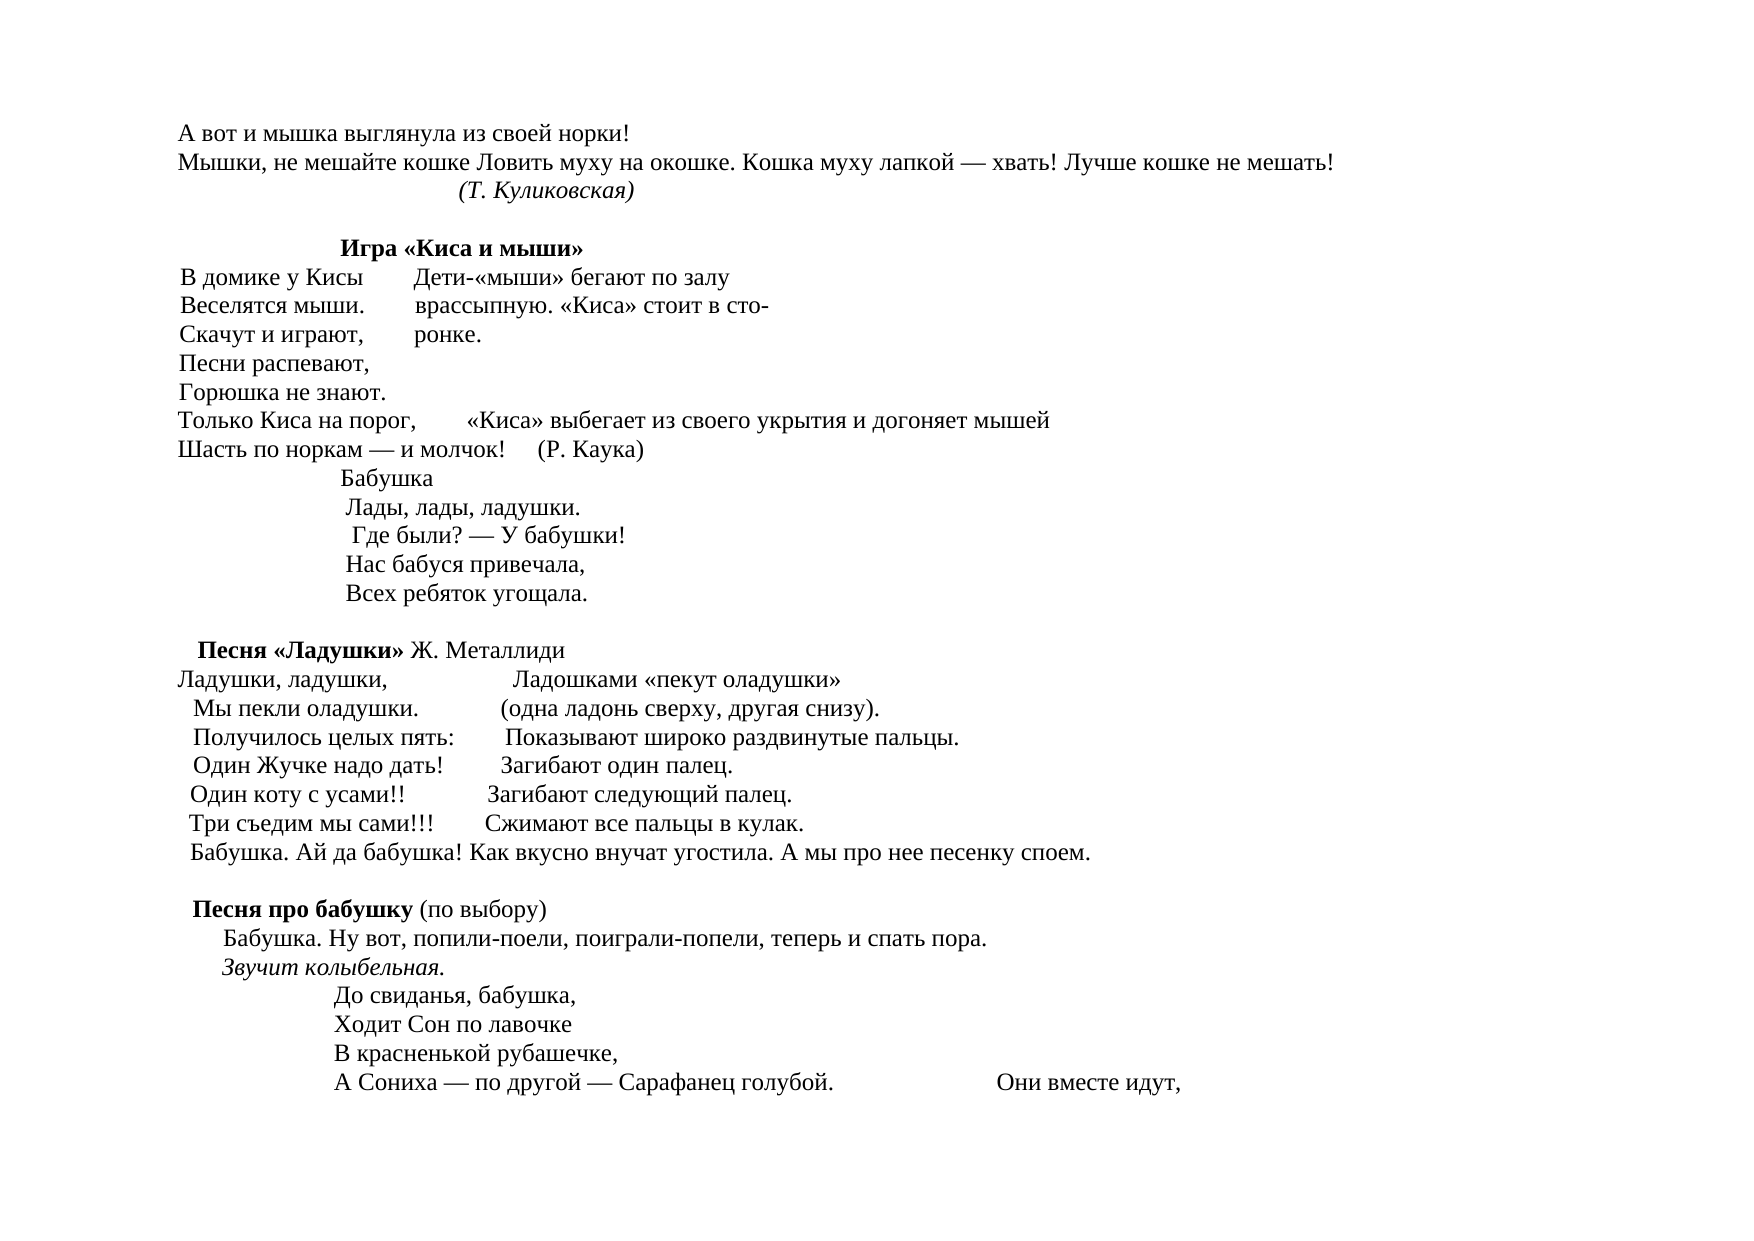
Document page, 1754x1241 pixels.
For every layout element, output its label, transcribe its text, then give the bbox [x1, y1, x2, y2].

text Мышки, не мешайте кошке Ловить муху на окошке. Кошка муху лапкой — хвать! Лучше кошке не мешать! [177, 147, 1445, 176]
text Песни распевают, [179, 348, 1665, 377]
text Три съедим мы сами!!! Сжимают все пальцы в кулак. [189, 808, 1665, 837]
text Веселятся мыши. врассыпную. «Киса» стоит в сто- [180, 291, 1665, 319]
text В красненькой рубашечке, [334, 1038, 1445, 1067]
text Бабушка. Ну вот, попили-поели, поиграли-попели, теперь и спать пора. [193, 923, 1665, 952]
text В домике у Кисы Дети-«мыши» бегают по залу [180, 262, 1665, 291]
text Бабушка. Ай да бабушка! Как вкусно внучат угостила. А мы про нее песенку споем. [177, 837, 1665, 866]
text А Сониха — по другой — Сарафанец голубой. Они вместе идут, [334, 1067, 1445, 1096]
text (Т. Куликовская) [458, 176, 1665, 204]
text Мы пекли оладушки. (одна ладонь сверху, другая снизу). Получилось целых пять: Показывают широко раздвинутые пальцы. Один Жучке надо дать! Загибают один палец. [193, 693, 1665, 779]
text Горюшка не знают. [179, 377, 1665, 406]
text Нас бабуся привечала, [345, 549, 1445, 578]
text Лады, лады, ладушки. [345, 492, 1445, 521]
text Скачут и играют, ронке. [179, 319, 1665, 348]
text До свиданья, бабушка, [334, 981, 1445, 1009]
text Песня про бабушку (по выбору) [192, 894, 1665, 923]
text Один коту с усами!! Загибают следующий палец. [190, 779, 1665, 808]
text Песня «Ладушки» Ж. Металлиди [197, 636, 1665, 664]
text Шасть по норкам — и молчок! (Р. Каука) [177, 434, 1665, 463]
text Всех ребяток угощала. [345, 578, 1445, 607]
text Бабушка [230, 463, 1533, 492]
text Игра «Киса и мыши» [230, 233, 1533, 262]
text Звучит колыбельная. [222, 952, 1665, 981]
text Где были? — У бабушки! [345, 521, 1445, 549]
text Ладушки, ладушки, Ладошками «пекут оладушки» [177, 664, 1665, 693]
text А вот и мышка выглянула из своей норки! [177, 118, 1665, 147]
text Только Киса на порог, «Киса» выбегает из своего укрытия и догоняет мышей [177, 406, 1665, 434]
text Ходит Сон по лавочке [334, 1009, 1445, 1038]
